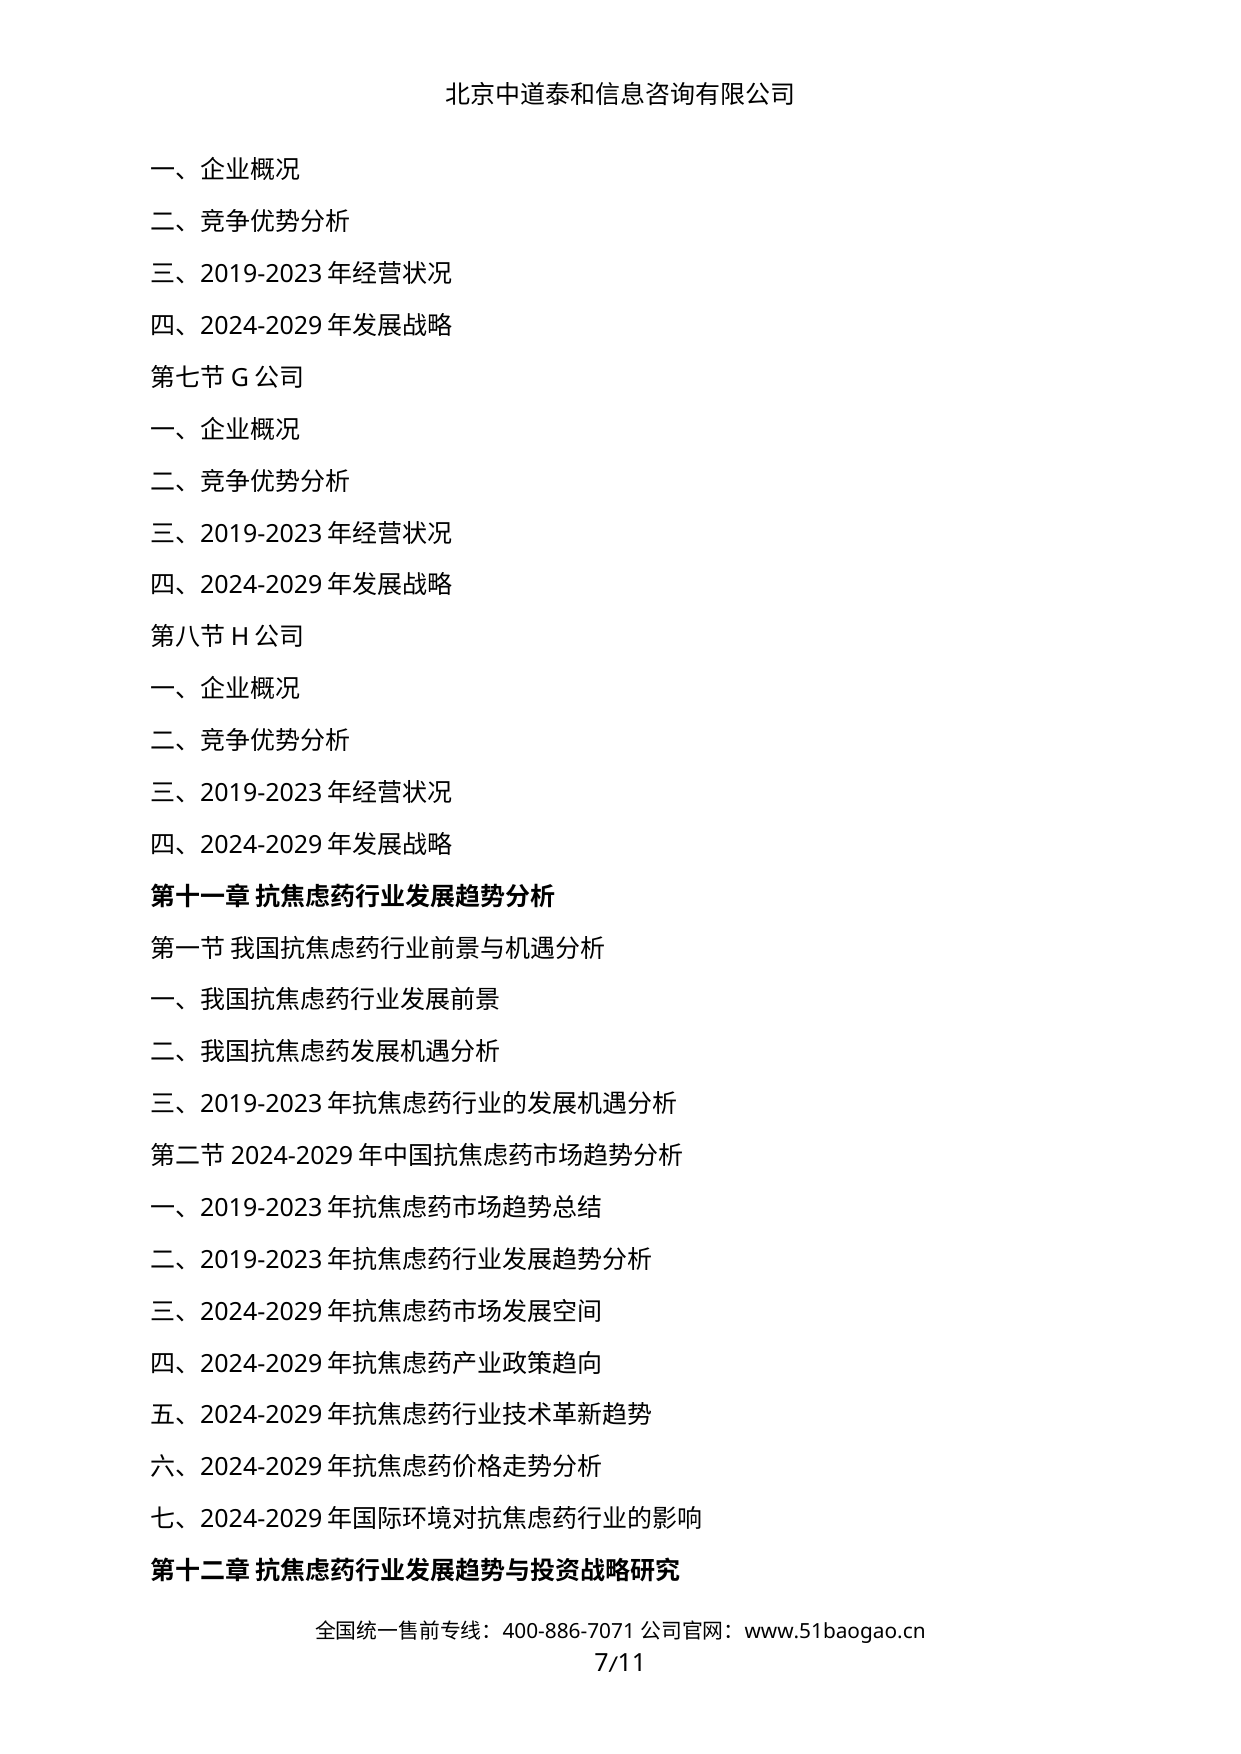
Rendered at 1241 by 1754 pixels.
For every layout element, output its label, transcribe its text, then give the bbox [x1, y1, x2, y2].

text 三、2024-2029年抗焦虑药市场发展空间 [150, 1291, 1090, 1327]
text 一、2019-2023年抗焦虑药市场趋势总结 [150, 1187, 1090, 1224]
text 第七节 G公司 [150, 357, 1090, 394]
text 第八节 H公司 [150, 617, 1090, 653]
text 四、2024-2029年发展战略 [150, 565, 1090, 601]
text 二、竞争优势分析 [150, 202, 1090, 238]
text 第十二章 抗焦虑药行业发展趋势与投资战略研究 [150, 1551, 1090, 1587]
text 六、2024-2029年抗焦虑药价格走势分析 [150, 1447, 1090, 1483]
text 一、企业概况 [150, 409, 1090, 446]
text 四、2024-2029年抗焦虑药产业政策趋向 [150, 1343, 1090, 1379]
text 四、2024-2029年发展战略 [150, 824, 1090, 861]
text 二、竞争优势分析 [150, 721, 1090, 757]
text 三、2019-2023年经营状况 [150, 254, 1090, 290]
text 第一节 我国抗焦虑药行业前景与机遇分析 [150, 928, 1090, 964]
text 七、2024-2029年国际环境对抗焦虑药行业的影响 [150, 1499, 1090, 1535]
text 第十一章 抗焦虑药行业发展趋势分析 [150, 876, 1090, 912]
text 一、我国抗焦虑药行业发展前景 [150, 980, 1090, 1016]
text 二、竞争优势分析 [150, 461, 1090, 497]
text 一、企业概况 [150, 669, 1090, 705]
text 三、2019-2023年经营状况 [150, 513, 1090, 549]
text 二、2019-2023年抗焦虑药行业发展趋势分析 [150, 1239, 1090, 1276]
text 五、2024-2029年抗焦虑药行业技术革新趋势 [150, 1395, 1090, 1431]
text 一、企业概况 [150, 150, 1090, 186]
text 三、2019-2023年抗焦虑药行业的发展机遇分析 [150, 1084, 1090, 1120]
text 四、2024-2029年发展战略 [150, 306, 1090, 342]
text 第二节 2024-2029年中国抗焦虑药市场趋势分析 [150, 1136, 1090, 1172]
text 二、我国抗焦虑药发展机遇分析 [150, 1032, 1090, 1068]
text 三、2019-2023年经营状况 [150, 772, 1090, 809]
